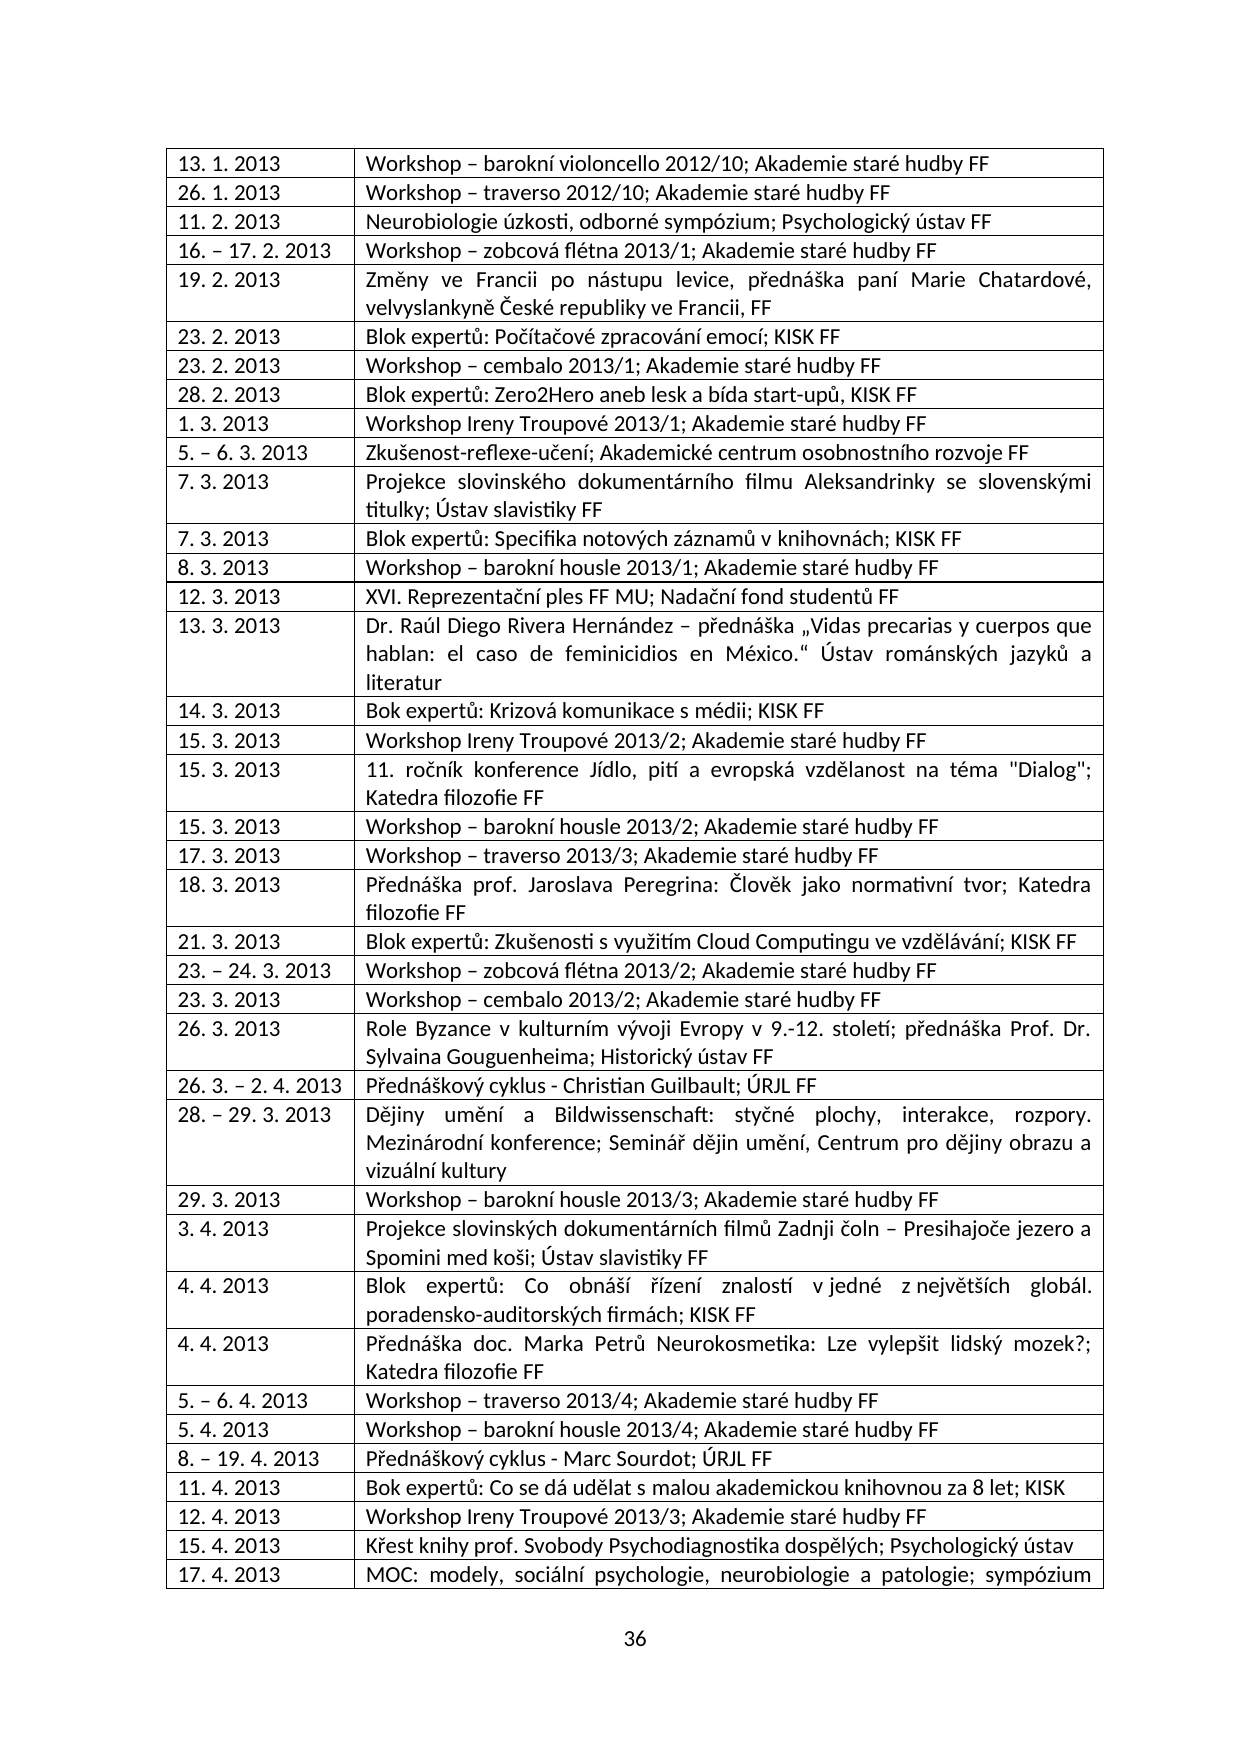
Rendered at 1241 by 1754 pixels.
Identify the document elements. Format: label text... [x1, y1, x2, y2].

table_cell Blok expertů: Specifika notových záznamů v knihovnách; KISK FF [355, 524, 1103, 552]
table_cell 16. – 17. 2. 2013 [167, 236, 354, 264]
table_cell 5. 4. 2013 [167, 1415, 354, 1443]
table_cell 26. 3. – 2. 4. 2013 [167, 1071, 354, 1099]
table_cell Přednáškový cyklus - Christian Guilbault; ÚRJL FF [355, 1071, 1103, 1099]
table_cell 17. 3. 2013 [167, 841, 354, 869]
table_cell 23. 3. 2013 [167, 985, 354, 1013]
table_cell Workshop – cembalo 2013/2; Akademie staré hudby FF [355, 985, 1103, 1013]
table_cell 23. 2. 2013 [167, 351, 354, 379]
table_cell Blok expertů: Zkušenosti s využitím Cloud Computingu ve vzdělávání; KISK FF [355, 927, 1103, 955]
table_cell Workshop – barokní housle 2013/2; Akademie staré hudby FF [355, 812, 1103, 840]
table_cell 15. 3. 2013 [167, 812, 354, 840]
table_cell Workshop – traverso 2013/4; Akademie staré hudby FF [355, 1386, 1103, 1414]
table_cell 26. 1. 2013 [167, 178, 354, 206]
table_cell 13. 3. 2013 [167, 612, 354, 696]
table_cell 5. – 6. 4. 2013 [167, 1386, 354, 1414]
table_cell 1. 3. 2013 [167, 409, 354, 437]
table_cell 14. 3. 2013 [167, 697, 354, 725]
table_cell 29. 3. 2013 [167, 1186, 354, 1213]
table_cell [355, 1560, 1103, 1588]
table_cell Změny ve Francii po nástupu levice, přednáška paní Marie Chatardové, velvyslankyně České republiky ve Francii, FF [355, 265, 1103, 321]
table_cell Blok expertů: Co obnáší řízení znalostí v jedné z největších globál. poradensko-auditorských firmách; KISK FF [355, 1272, 1103, 1328]
table_cell Workshop – barokní housle 2013/3; Akademie staré hudby FF [355, 1186, 1103, 1213]
table_cell 4. 4. 2013 [167, 1329, 354, 1385]
table_cell Workshop Ireny Troupové 2013/2; Akademie staré hudby FF [355, 726, 1103, 754]
table_cell Workshop – traverso 2013/3; Akademie staré hudby FF [355, 841, 1103, 869]
table_cell Bok expertů: Krizová komunikace s médii; KISK FF [355, 697, 1103, 725]
table_cell 13. 1. 2013 [167, 149, 354, 177]
table_cell Blok expertů: Počítačové zpracování emocí; KISK FF [355, 322, 1103, 350]
table_cell Role Byzance v kulturním vývoji Evropy v 9.-12. století; přednáška Prof. Dr. Sylvaina Gouguenheima; Historický ústav FF [355, 1014, 1103, 1070]
table_cell Workshop Ireny Troupové 2013/3; Akademie staré hudby FF [355, 1502, 1103, 1530]
table_cell Projekce slovinských dokumentárních filmů Zadnji čoln – Presihajoče jezero a Spomini med koši; Ústav slavistiky FF [355, 1215, 1103, 1271]
table_cell 21. 3. 2013 [167, 927, 354, 955]
table_cell 11. 4. 2013 [167, 1473, 354, 1501]
table_cell 18. 3. 2013 [167, 870, 354, 926]
table_cell 11. 2. 2013 [167, 207, 354, 235]
table_cell Bok expertů: Co se dá udělat s malou akademickou knihovnou za 8 let; KISK [355, 1473, 1103, 1501]
table_cell Dějiny umění a Bildwissenschaft: styčné plochy, interakce, rozpory. Mezinárodní konference; Seminář dějin umění, Centrum pro dějiny obrazu a vizuální kultury [355, 1100, 1103, 1184]
table_cell Workshop – zobcová flétna 2013/2; Akademie staré hudby FF [355, 956, 1103, 984]
table_cell 11. ročník konference Jídlo, pití a evropská vzdělanost na téma "Dialog"; Katedra filozofie FF [355, 755, 1103, 811]
table_cell Workshop Ireny Troupové 2013/1; Akademie staré hudby FF [355, 409, 1103, 437]
table_cell 8. – 19. 4. 2013 [167, 1444, 354, 1472]
table_cell 15. 3. 2013 [167, 726, 354, 754]
table_cell Workshop – barokní violoncello 2012/10; Akademie staré hudby FF [355, 149, 1103, 177]
table_cell Křest knihy prof. Svobody Psychodiagnostika dospělých; Psychologický ústav [355, 1531, 1103, 1559]
table_cell Dr. Raúl Diego Rivera Hernández – přednáška „Vidas precarias y cuerpos que hablan: el caso de feminicidios en México.“ Ústav románských jazyků a literatur [355, 612, 1103, 696]
table_cell 17. 4. 2013 [167, 1560, 354, 1588]
table_cell 15. 4. 2013 [167, 1531, 354, 1559]
table_cell Zkušenost-reflexe-učení; Akademické centrum osobnostního rozvoje FF [355, 438, 1103, 466]
table_cell 28. 2. 2013 [167, 380, 354, 408]
table_cell Neurobiologie úzkosti, odborné sympózium; Psychologický ústav FF [355, 207, 1103, 235]
table_cell Workshop – traverso 2012/10; Akademie staré hudby FF [355, 178, 1103, 206]
table_cell 23. 2. 2013 [167, 322, 354, 350]
table_cell 8. 3. 2013 [167, 554, 354, 581]
table_cell Blok expertů: Zero2Hero aneb lesk a bída start-upů, KISK FF [355, 380, 1103, 408]
table_cell Workshop – cembalo 2013/1; Akademie staré hudby FF [355, 351, 1103, 379]
table_cell 3. 4. 2013 [167, 1215, 354, 1271]
table_cell Přednáška prof. Jaroslava Peregrina: Člověk jako normativní tvor; Katedra filozofie FF [355, 870, 1103, 926]
table_cell Projekce slovinského dokumentárního filmu Aleksandrinky se slovenskými titulky; Ústav slavistiky FF [355, 467, 1103, 523]
table_cell Workshop – barokní housle 2013/4; Akademie staré hudby FF [355, 1415, 1103, 1443]
table_cell Přednáškový cyklus - Marc Sourdot; ÚRJL FF [355, 1444, 1103, 1472]
table_cell 12. 3. 2013 [167, 583, 354, 611]
table_cell Workshop – barokní housle 2013/1; Akademie staré hudby FF [355, 554, 1103, 581]
table_cell 19. 2. 2013 [167, 265, 354, 321]
table_cell 26. 3. 2013 [167, 1014, 354, 1070]
table_cell 15. 3. 2013 [167, 755, 354, 811]
table_cell 4. 4. 2013 [167, 1272, 354, 1328]
table_cell Přednáška doc. Marka Petrů Neurokosmetika: Lze vylepšit lidský mozek?; Katedra filozofie FF [355, 1329, 1103, 1385]
table_cell 12. 4. 2013 [167, 1502, 354, 1530]
table_cell 7. 3. 2013 [167, 524, 354, 552]
table_cell 23. – 24. 3. 2013 [167, 956, 354, 984]
table_cell Workshop – zobcová flétna 2013/1; Akademie staré hudby FF [355, 236, 1103, 264]
table_cell 28. – 29. 3. 2013 [167, 1100, 354, 1184]
table_cell XVI. Reprezentační ples FF MU; Nadační fond studentů FF [355, 583, 1103, 611]
table_cell 5. – 6. 3. 2013 [167, 438, 354, 466]
table_cell 7. 3. 2013 [167, 467, 354, 523]
